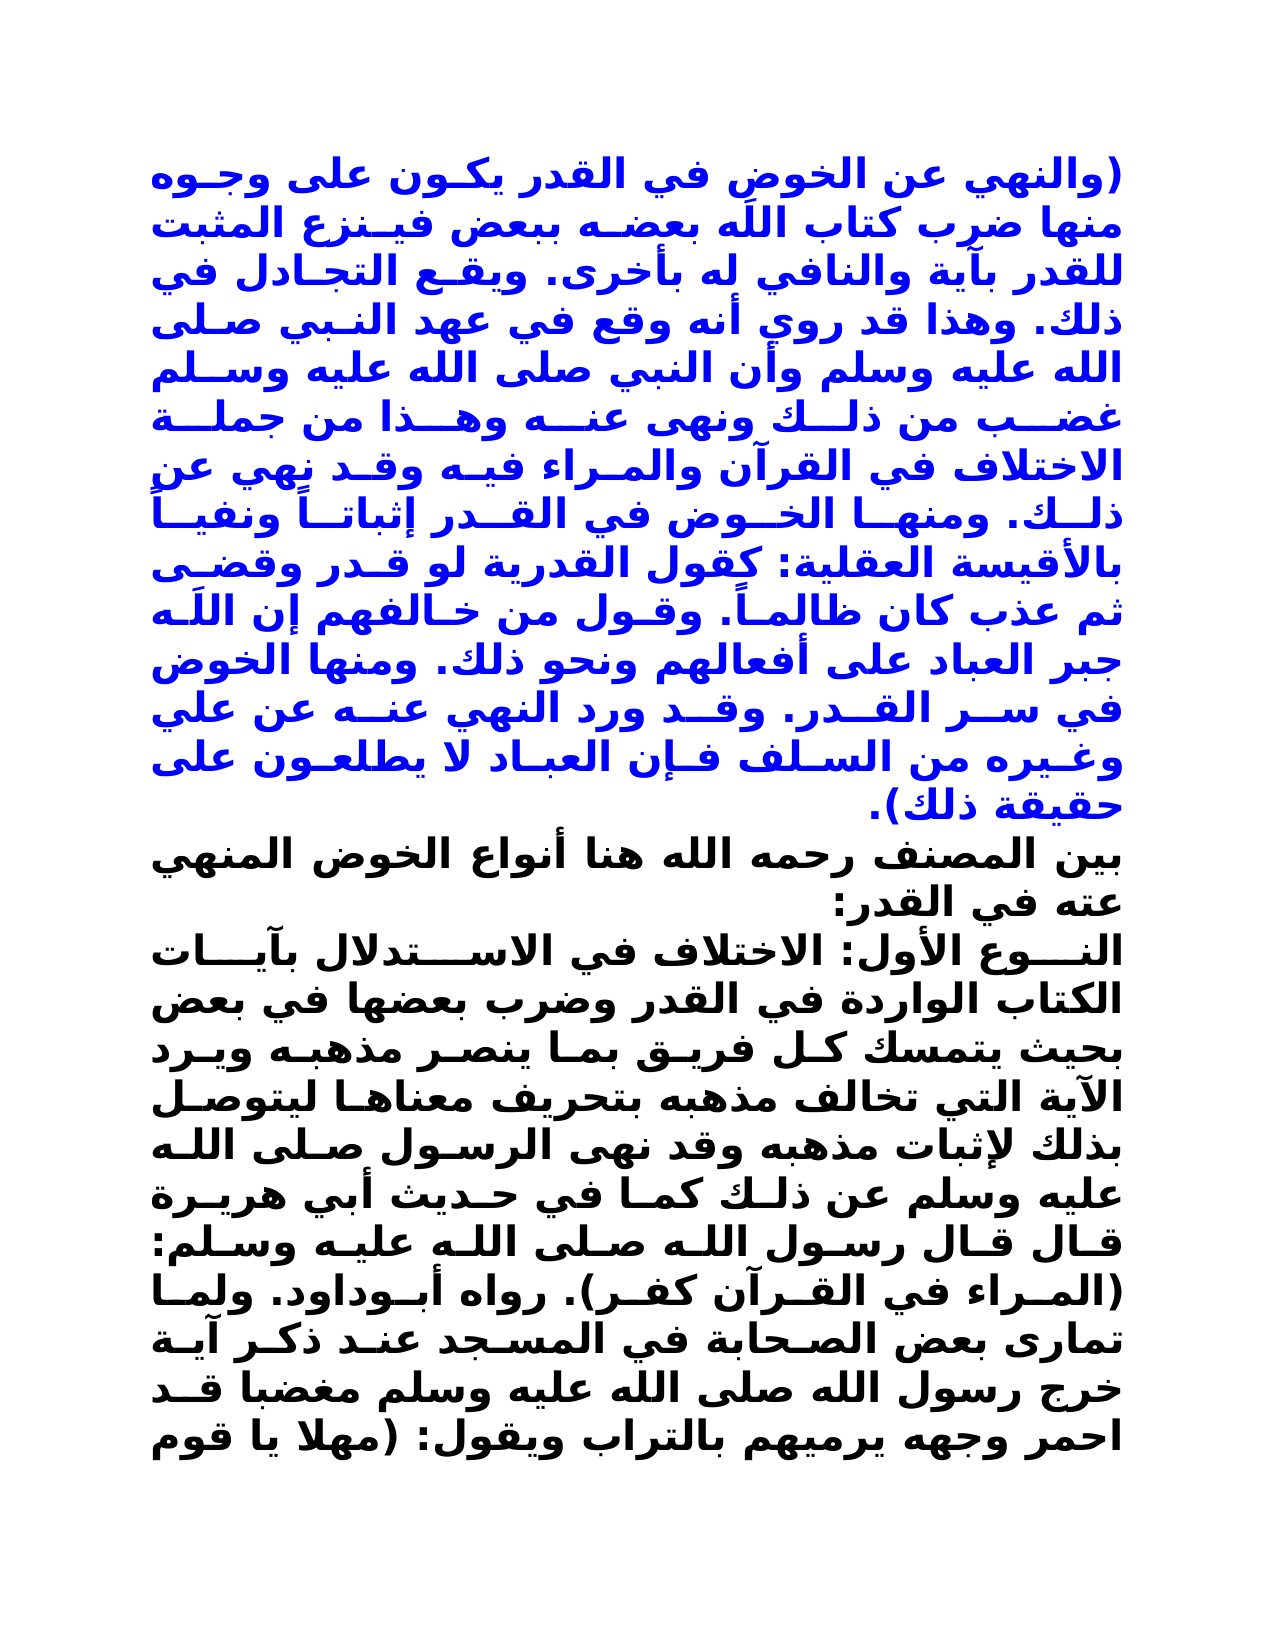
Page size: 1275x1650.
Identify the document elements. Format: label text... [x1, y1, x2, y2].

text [150, 927, 1125, 1461]
text (والنهي عن الخوض في القدر يكون على وجوه منها ضرب كتاب اللَه بعضه ببعض فينزع المثبت للقدر بآية والنافي له بأخرى. ويقع التجادل في ذلك. وهذا قد روي أنه وقع في عهد النبي صلى الله عليه وسلم وأن النبي صلى الله عليه وسلم غضب من ذلك ونهى عنه وهذا من جملة الاختلاف في القرآن والمراء فيه وقد نهي عن ذلك. ومنها الخوض في القدر إثباتاً ونفياً بالأقيسة العقلية: كقول القدرية لو قدر وقضى ثم عذب كان ظالماً. وقول من خالفهم إن اللَه جبر العباد على أفعالهم ونحو ذلك. ومنها الخوض في سر القدر. وقد ورد النهي عنه عن علي وغيره من السلف فإن العباد لا يطلعون على حقيقة ذلك). [150, 150, 1125, 829]
text بين المصنف رحمه الله هنا أنواع الخوض المنهي عته في القدر: [150, 829, 1125, 927]
